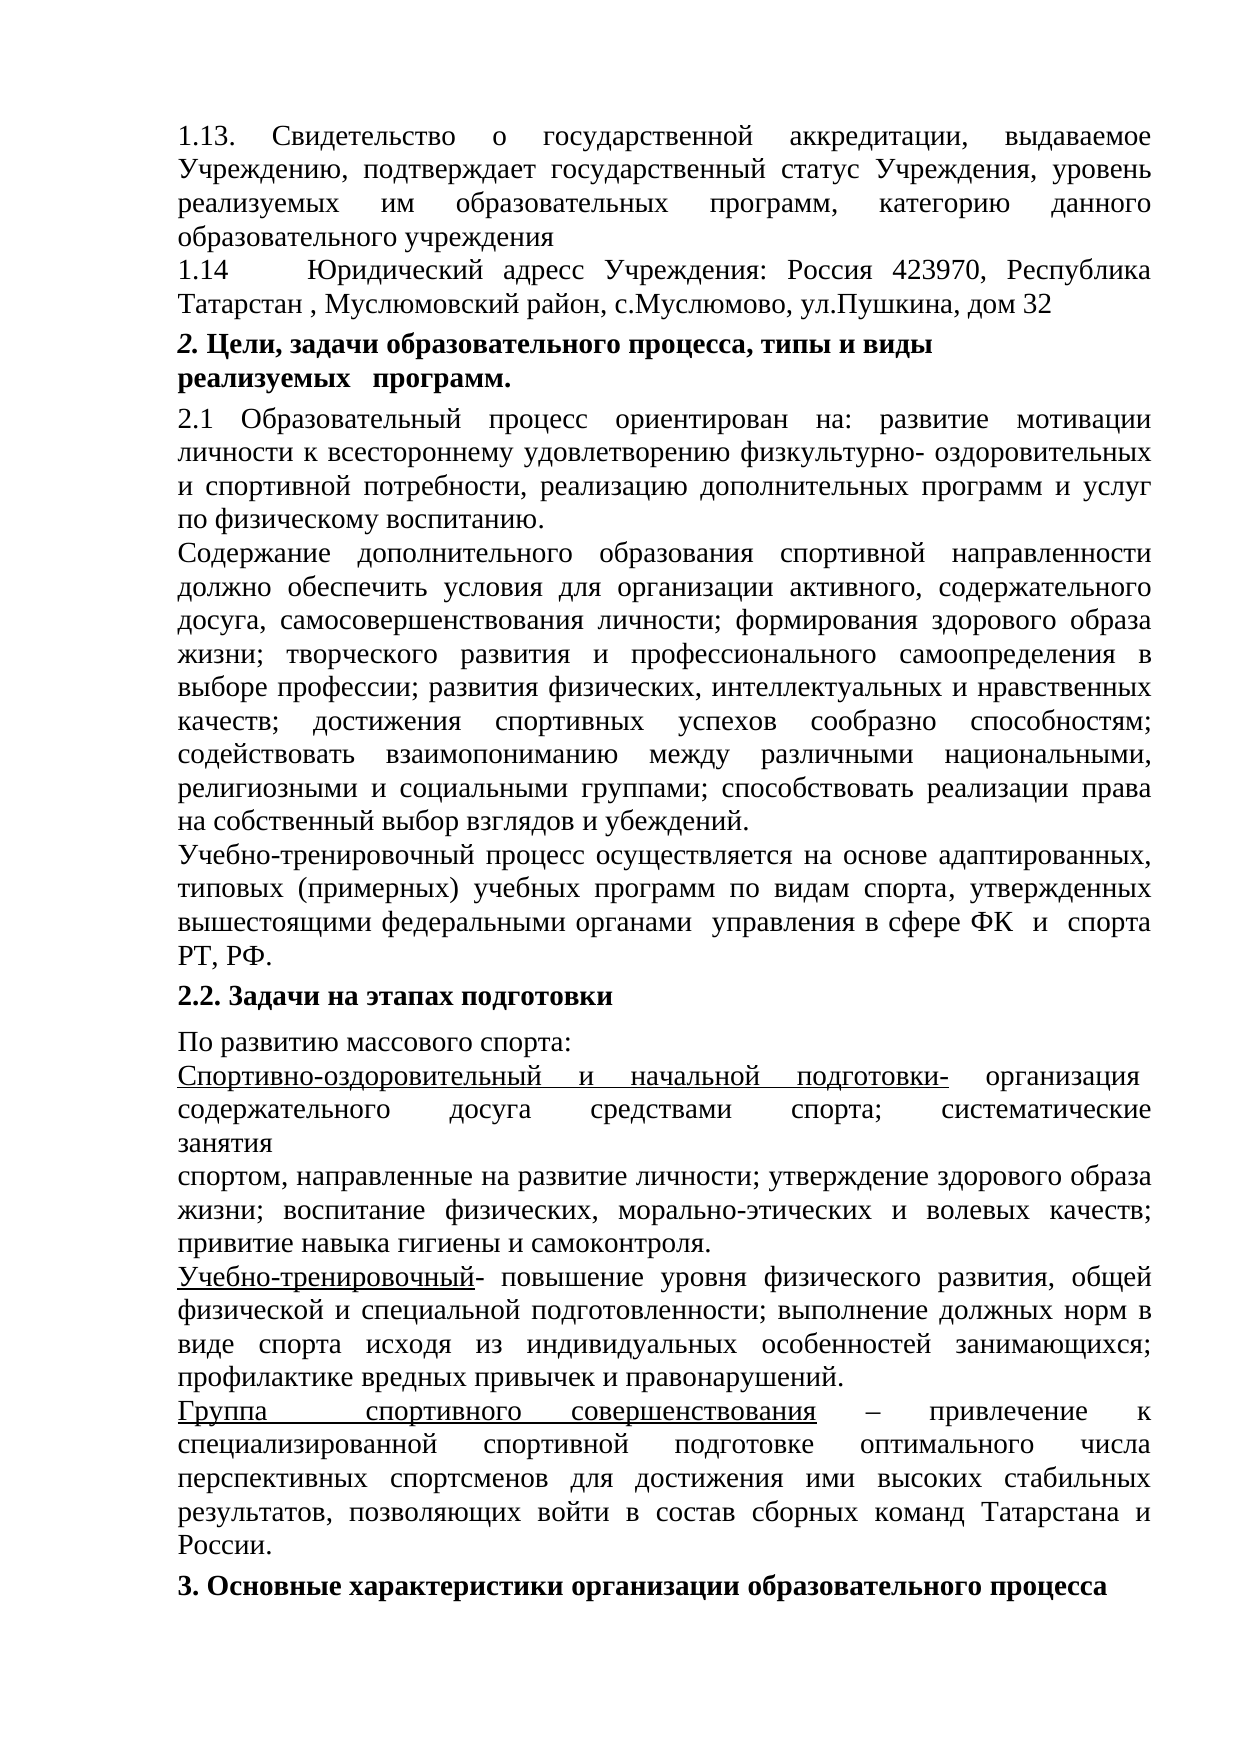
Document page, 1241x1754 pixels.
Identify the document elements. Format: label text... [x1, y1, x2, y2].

text 2.2. 3адачи на этапах подготовки [177, 978, 1152, 1012]
text 3. Основные характеристики организации образовательного процесса [177, 1568, 1152, 1602]
text реализуемых программ. [177, 360, 1152, 394]
text 2. Цели, задачи образовательного процесса, типы и виды [177, 327, 1152, 360]
text 2.1 Образовательный процесс ориентирован на: развитие мотивации личности к всестороннему удовлетворению физкультурно- оздоровительных и спортивной потребности, реализацию дополнительных программ и услуг по физическому воспитанию. [177, 401, 1152, 535]
text Учебно-тренировочный- повышение уровня физического развития, общей физической и специальной подготовленности; выполнение должных норм в виде спорта исходя из индивидуальных особенностей занимающихся; профилактике вредных привычек и правонарушений. [177, 1259, 1152, 1393]
text Содержание дополнительного образования спортивной направленности должно обеспечить условия для организации активного, содержательного досуга, самосовершенствования личности; формирования здорового образа жизни; творческого развития и профессионального самоопределения в выборе профессии; развития физических, интеллектуальных и нравственных качеств; достижения спортивных успехов сообразно способностям; содействовать взаимопониманию между различными национальными, религиозными и социальными группами; способствовать реализации права на собственный выбор взглядов и убеждений. [177, 535, 1152, 837]
text Учебно-тренировочный процесс осуществляется на основе адаптированных, типовых (примерных) учебных программ по видам спорта, утвержденных вышестоящими федеральными органами управления в сфере ФК и спорта РТ, РФ. [177, 837, 1152, 971]
text По развитию массового спорта: [177, 1024, 1152, 1058]
text 1.13. Свидетельство о государственной аккредитации, выдаваемое Учреждению, подтверждает государственный статус Учреждения, уровень реализуемых им образовательных программ, категорию данного образовательного учреждения [177, 118, 1152, 252]
text 1.14 Юридический адресс Учреждения: Россия 423970, Республика Татарстан , Муслюмовский район, с.Муслюмово, ул.Пушкина, дом 32 [177, 252, 1152, 319]
text содержательного досуга средствами спорта; систематические занятия [177, 1091, 1152, 1158]
text Спортивно-оздоровительный и начальной подготовки- организация [177, 1058, 1152, 1091]
text спортом, направленные на развитие личности; утверждение здорового образа жизни; воспитание физических, морально-этических и волевых качеств; привитие навыка гигиены и самоконтроля. [177, 1158, 1152, 1259]
text Группа спортивного совершенствования – привлечение к специализированной спортивной подготовке оптимального числа перспективных спортсменов для достижения ими высоких стабильных результатов, позволяющих войти в состав сборных команд Татарстана и России. [177, 1393, 1152, 1561]
